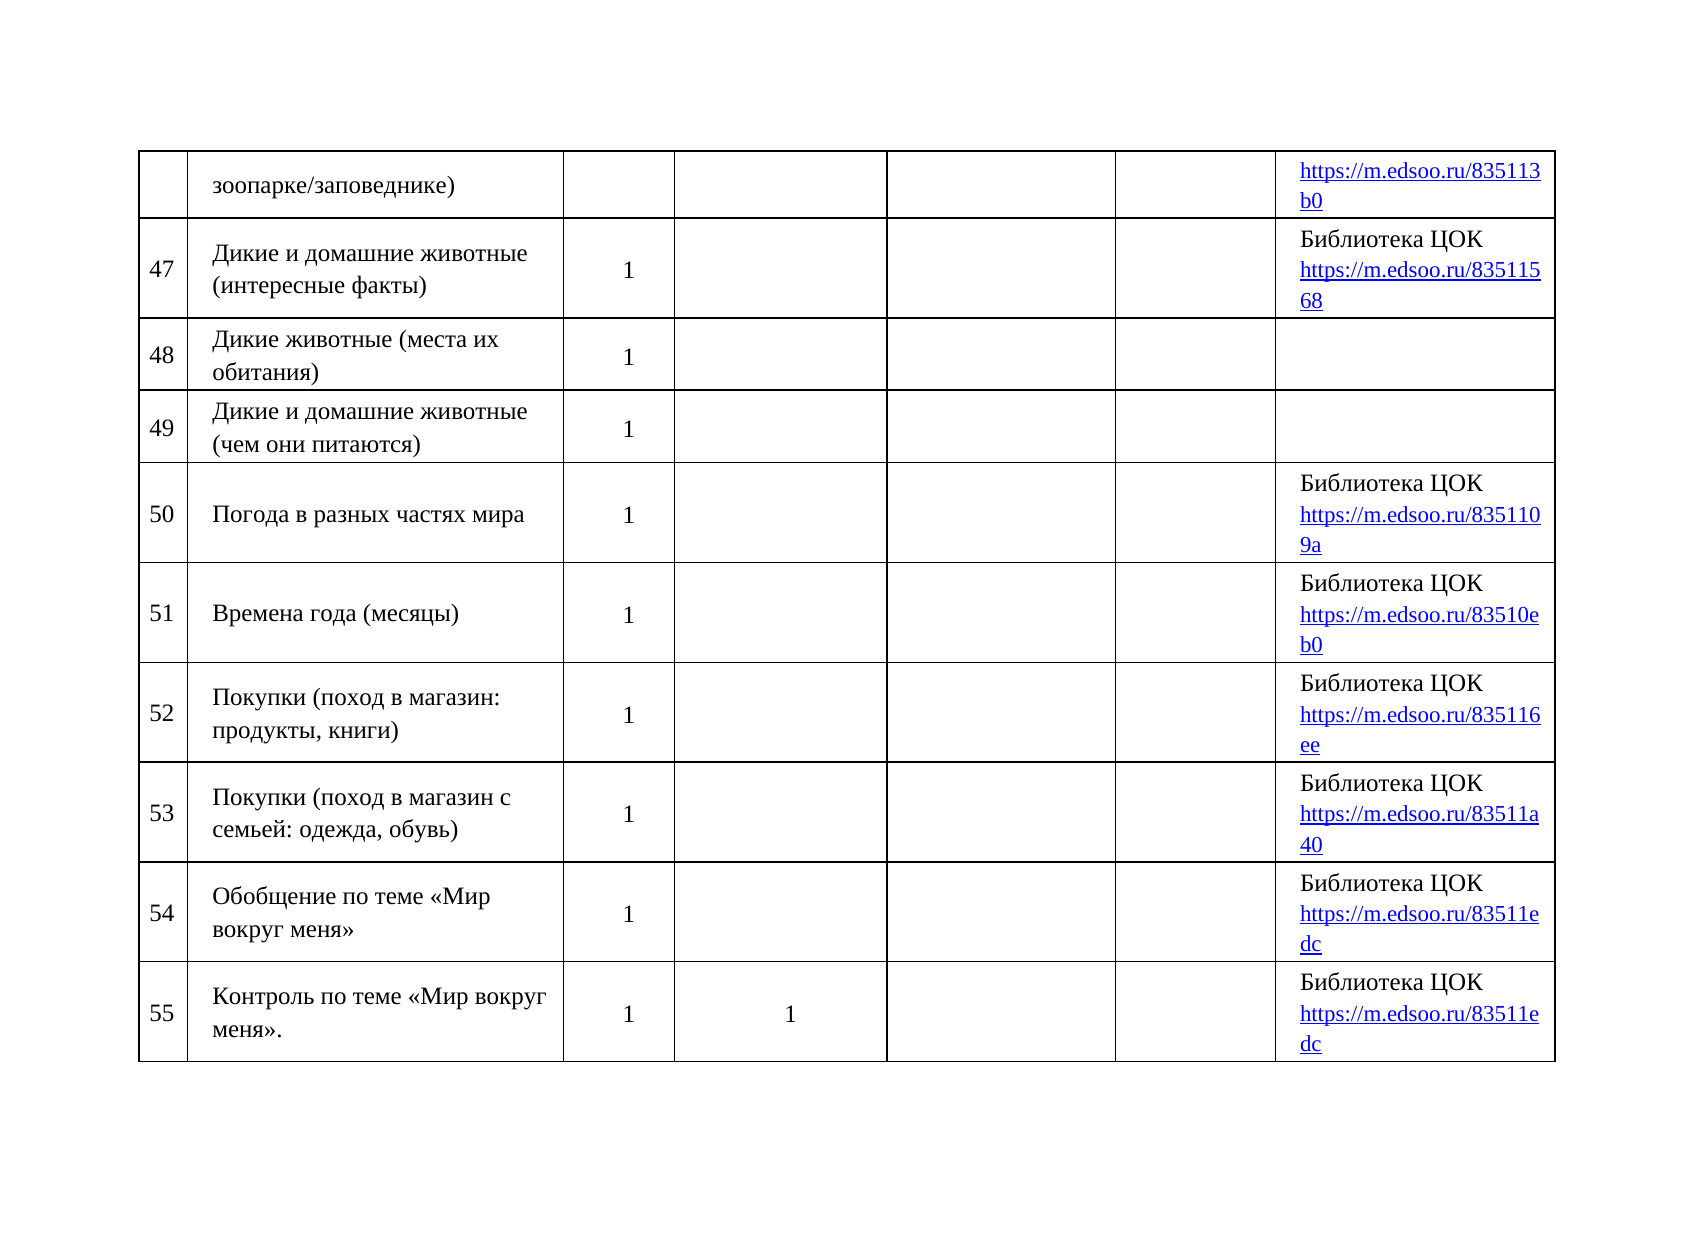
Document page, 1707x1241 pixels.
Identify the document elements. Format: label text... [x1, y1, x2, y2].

table_cell [675, 463, 886, 562]
table_cell [675, 152, 886, 217]
table_cell [1276, 391, 1554, 462]
table_cell Библиотека ЦОК https://m.edsoo.ru/8351109a [1276, 463, 1554, 562]
table_cell Библиотека ЦОК https://m.edsoo.ru/83511a40 [1276, 763, 1554, 861]
table_cell Контроль по теме «Мир вокруг меня». [188, 962, 563, 1061]
table_cell [675, 763, 886, 861]
table_cell [888, 319, 1115, 389]
table_cell [888, 663, 1115, 761]
table_cell [888, 763, 1115, 861]
table_cell 1 [675, 962, 886, 1061]
table_cell [1116, 962, 1275, 1061]
table_cell [1276, 319, 1554, 389]
table_cell [1116, 863, 1275, 961]
table_cell Дикие и домашние животные (интересные факты) [188, 219, 563, 317]
table_cell Погода в разных частях мира [188, 463, 563, 562]
table_cell Покупки (поход в магазин с семьей: одежда, обувь) [188, 763, 563, 861]
table_cell [1116, 319, 1275, 389]
table_cell 49 [140, 391, 187, 462]
table_cell 1 [564, 152, 674, 217]
table_cell [675, 391, 886, 462]
table_cell [675, 219, 886, 317]
table_cell [1116, 391, 1275, 462]
table_cell 51 [140, 563, 187, 661]
table_cell Времена года (месяцы) [188, 563, 563, 661]
table_cell Обобщение по теме «Мир вокруг меня» [188, 863, 563, 961]
table_cell 1 [564, 319, 674, 389]
table_cell Библиотека ЦОК https://m.edsoo.ru/835116ee [1276, 663, 1554, 761]
table_cell Дикие и домашние животные (чем они питаются) [188, 391, 563, 462]
table_cell [888, 962, 1115, 1061]
table_cell [888, 463, 1115, 562]
table_cell 1 [564, 219, 674, 317]
table_cell [675, 563, 886, 661]
table_cell 46 [140, 152, 187, 217]
table_cell [888, 391, 1115, 462]
table_cell 55 [140, 962, 187, 1061]
table_cell [1116, 152, 1275, 217]
table_cell Библиотека ЦОК https://m.edsoo.ru/83510eb0 [1276, 563, 1554, 661]
table_cell [1116, 763, 1275, 861]
table_cell 1 [564, 962, 674, 1061]
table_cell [188, 152, 563, 217]
table_cell [888, 219, 1115, 317]
table_cell [888, 152, 1115, 217]
table_cell 1 [564, 863, 674, 961]
table_cell Дикие животные (места их обитания) [188, 319, 563, 389]
table_cell 53 [140, 763, 187, 861]
table_cell [888, 863, 1115, 961]
table_cell [888, 563, 1115, 661]
table_cell 1 [564, 663, 674, 761]
table_cell 1 [564, 463, 674, 562]
table_cell 48 [140, 319, 187, 389]
table_cell Покупки (поход в магазин: продукты, книги) [188, 663, 563, 761]
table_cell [1276, 152, 1554, 217]
table_cell [1116, 663, 1275, 761]
table_cell [675, 663, 886, 761]
table_cell 54 [140, 863, 187, 961]
table_cell Библиотека ЦОК https://m.edsoo.ru/83511edc [1276, 962, 1554, 1061]
table_cell [1116, 463, 1275, 562]
table_cell [1116, 219, 1275, 317]
table_cell 1 [564, 391, 674, 462]
table_cell 52 [140, 663, 187, 761]
table_cell Библиотека ЦОК https://m.edsoo.ru/83511edc [1276, 863, 1554, 961]
table_cell 47 [140, 219, 187, 317]
table_cell 1 [564, 563, 674, 661]
table_cell 1 [564, 763, 674, 861]
table_cell Библиотека ЦОК https://m.edsoo.ru/83511568 [1276, 219, 1554, 317]
table_cell [675, 319, 886, 389]
table_cell 50 [140, 463, 187, 562]
table_cell [675, 863, 886, 961]
table_cell [1116, 563, 1275, 661]
